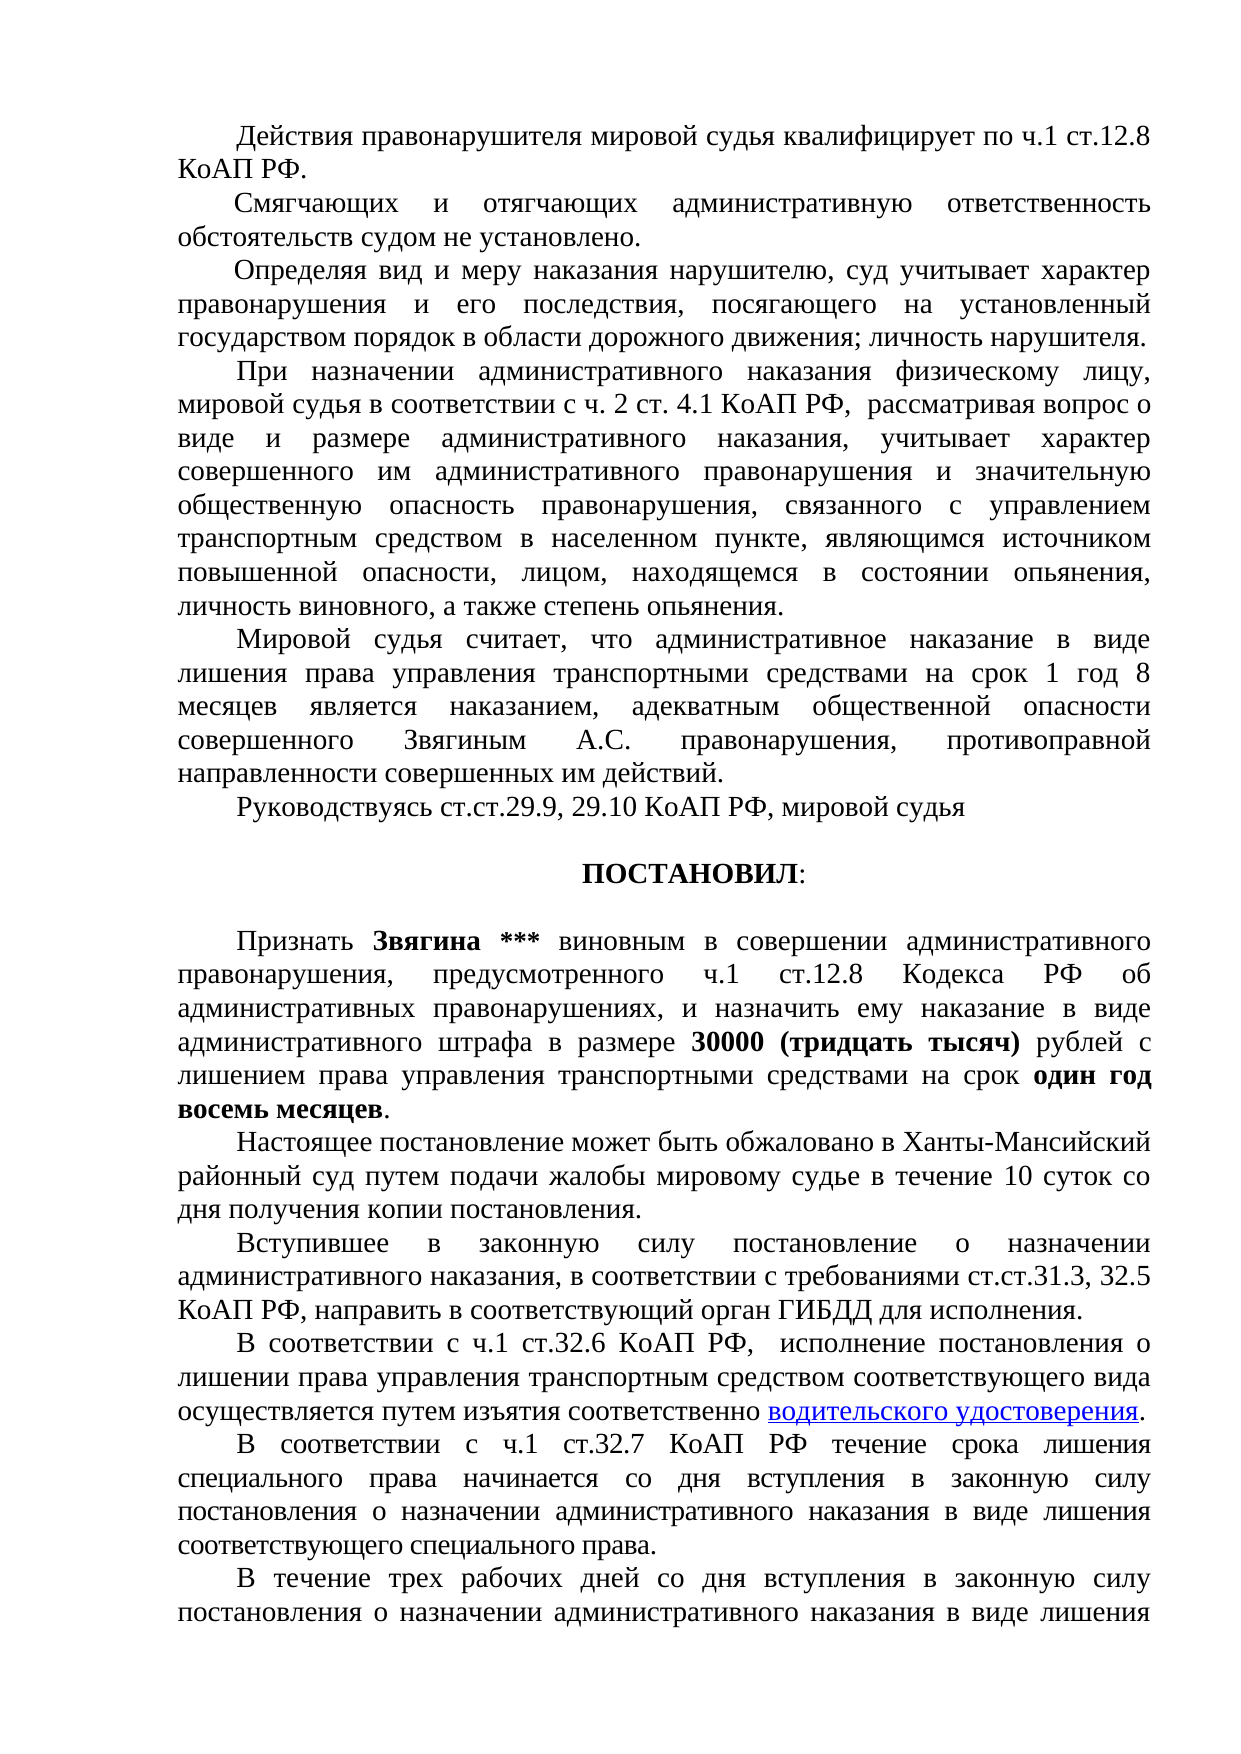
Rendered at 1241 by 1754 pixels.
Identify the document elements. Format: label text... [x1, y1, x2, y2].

text Смягчающих и отягчающих административную ответственность обстоятельств судом не установлено. [177, 185, 1152, 252]
text При назначении административного наказания физическому лицу, мировой судья в соответствии с ч. 2 ст. 4.1 КоАП РФ, рассматривая вопрос о виде и размере административного наказания, учитывает характер совершенного им административного правонарушения и значительную общественную опасность правонарушения, связанного с управлением транспортным средством в населенном пункте, являющимся источником повышенной опасности, лицом, находящемся в состоянии опьянения, личность виновного, а также степень опьянения. [177, 353, 1152, 621]
text Определяя вид и меру наказания нарушителю, суд учитывает характер правонарушения и его последствия, посягающего на установленный государством порядок в области дорожного движения; личность нарушителя. [177, 252, 1152, 353]
text Настоящее постановление может быть обжаловано в Ханты-Мансийский районный суд путем подачи жалобы мировому судье в течение 10 суток со дня получения копии постановления. [177, 1124, 1152, 1225]
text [177, 1560, 1152, 1627]
text Руководствуясь ст.ст.29.9, 29.10 КоАП РФ, мировой судья [177, 789, 1152, 822]
text Мировой судья считает, что административное наказание в виде лишения права управления транспортными средствами на срок 1 год 8 месяцев является наказанием, адекватным общественной опасности совершенного Звягиным А.С. правонарушения, противоправной направленности совершенных им действий. [177, 621, 1152, 789]
text Действия правонарушителя мировой судья квалифицирует по ч.1 ст.12.8 КоАП РФ. [177, 118, 1152, 185]
text В соответствии с ч.1 ст.32.7 КоАП РФ течение срока лишения специального права начинается со дня вступления в законную силу постановления о назначении административного наказания в виде лишения соответствующего специального права. [177, 1426, 1152, 1560]
text ПОСТАНОВИЛ: [177, 856, 1152, 889]
text Вступившее в законную силу постановление о назначении административного наказания, в соответствии с требованиями ст.ст.31.3, 32.5 КоАП РФ, направить в соответствующий орган ГИБДД для исполнения. [177, 1225, 1152, 1326]
text В соответствии с ч.1 ст.32.6 КоАП РФ, исполнение постановления о лишении права управления транспортным средством соответствующего вида осуществляется путем изъятия соответственно водительского удостоверения. [177, 1326, 1152, 1426]
text Признать Звягина *** виновным в совершении административного правонарушения, предусмотренного ч.1 ст.12.8 Кодекса РФ об административных правонарушениях, и назначить ему наказание в виде административного штрафа в размере 30000 (тридцать тысяч) рублей с лишением права управления транспортными средствами на срок один год восемь месяцев. [177, 923, 1152, 1124]
